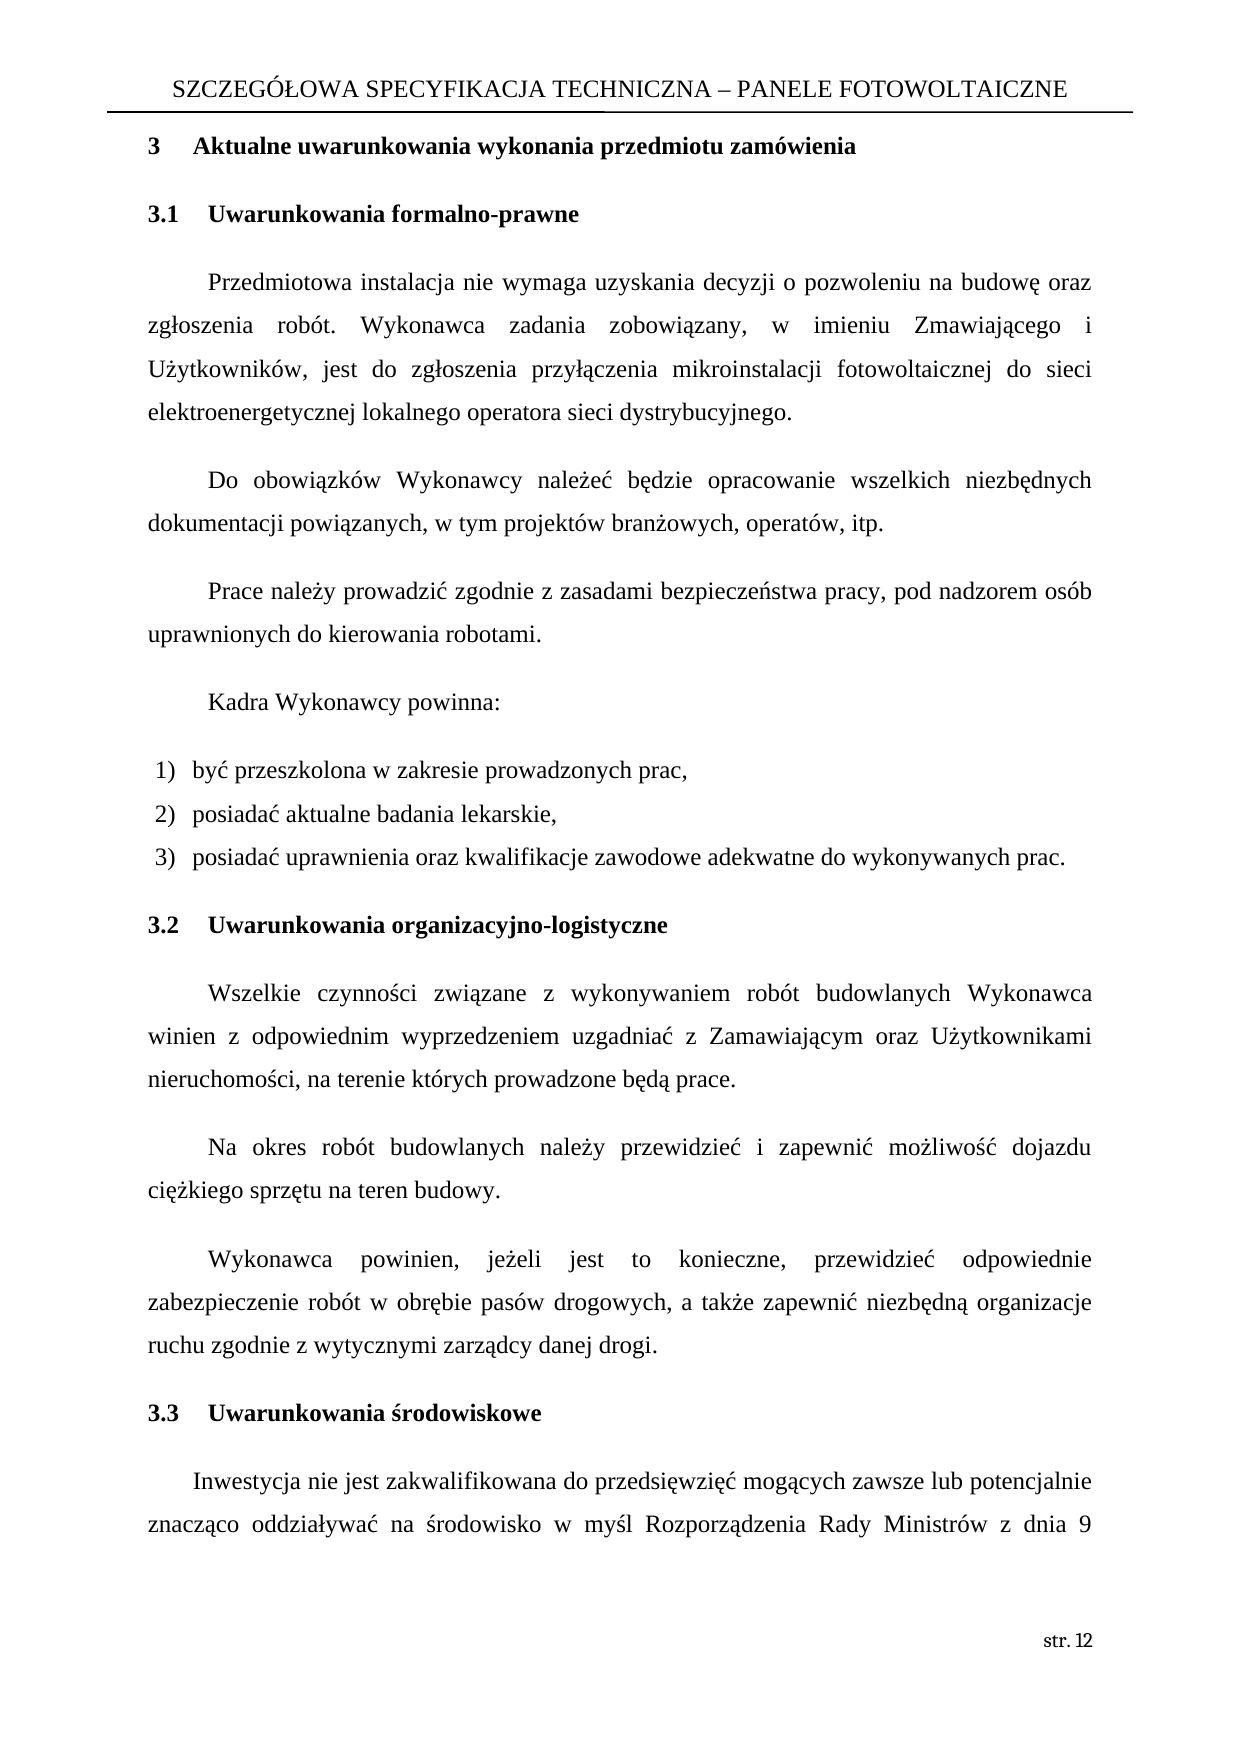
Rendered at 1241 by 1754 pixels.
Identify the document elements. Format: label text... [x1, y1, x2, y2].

subtitle Uwarunkowania organizacyjno-logistyczne [148, 910, 1093, 939]
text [148, 1466, 1093, 1538]
subtitle Uwarunkowania środowiskowe [148, 1398, 1093, 1427]
list być przeszkolona w zakresie prowadzonych prac, [154, 756, 1093, 784]
subtitle Aktualne uwarunkowania wykonania przedmiotu zamówienia [148, 131, 1093, 160]
text Wszelkie czynności związane z wykonywaniem robót budowlanych Wykonawca winien z odpowiednim wyprzedzeniem uzgadniać z Zamawiającym oraz Użytkownikami nieruchomości, na terenie których prowadzone będą prace. [148, 978, 1093, 1093]
subtitle Uwarunkowania formalno-prawne [148, 199, 1093, 228]
list posiadać aktualne badania lekarskie, [154, 799, 1093, 827]
text Wykonawca powinien, jeżeli jest to konieczne, przewidzieć odpowiednie zabezpieczenie robót w obrębie pasów drogowych, a także zapewnić niezbędną organizacje ruchu zgodnie z wytycznymi zarządcy danej drogi. [148, 1244, 1093, 1359]
text Prace należy prowadzić zgodnie z zasadami bezpieczeństwa pracy, pod nadzorem osób uprawnionych do kierowania robotami. [148, 576, 1093, 648]
list posiadać uprawnienia oraz kwalifikacje zawodowe adekwatne do wykonywanych prac. [154, 842, 1093, 871]
text Na okres robót budowlanych należy przewidzieć i zapewnić możliwość dojazdu ciężkiego sprzętu na teren budowy. [148, 1132, 1093, 1204]
text Do obowiązków Wykonawcy należeć będzie opracowanie wszelkich niezbędnych dokumentacji powiązanych, w tym projektów branżowych, operatów, itp. [148, 465, 1093, 537]
text Kadra Wykonawcy powinna: [148, 687, 1093, 716]
text Przedmiotowa instalacja nie wymaga uzyskania decyzji o pozwoleniu na budowę oraz zgłoszenia robót. Wykonawca zadania zobowiązany, w imieniu Zmawiającego i Użytkowników, jest do zgłoszenia przyłączenia mikroinstalacji fotowoltaicznej do sieci elektroenergetycznej lokalnego operatora sieci dystrybucyjnego. [148, 267, 1093, 426]
